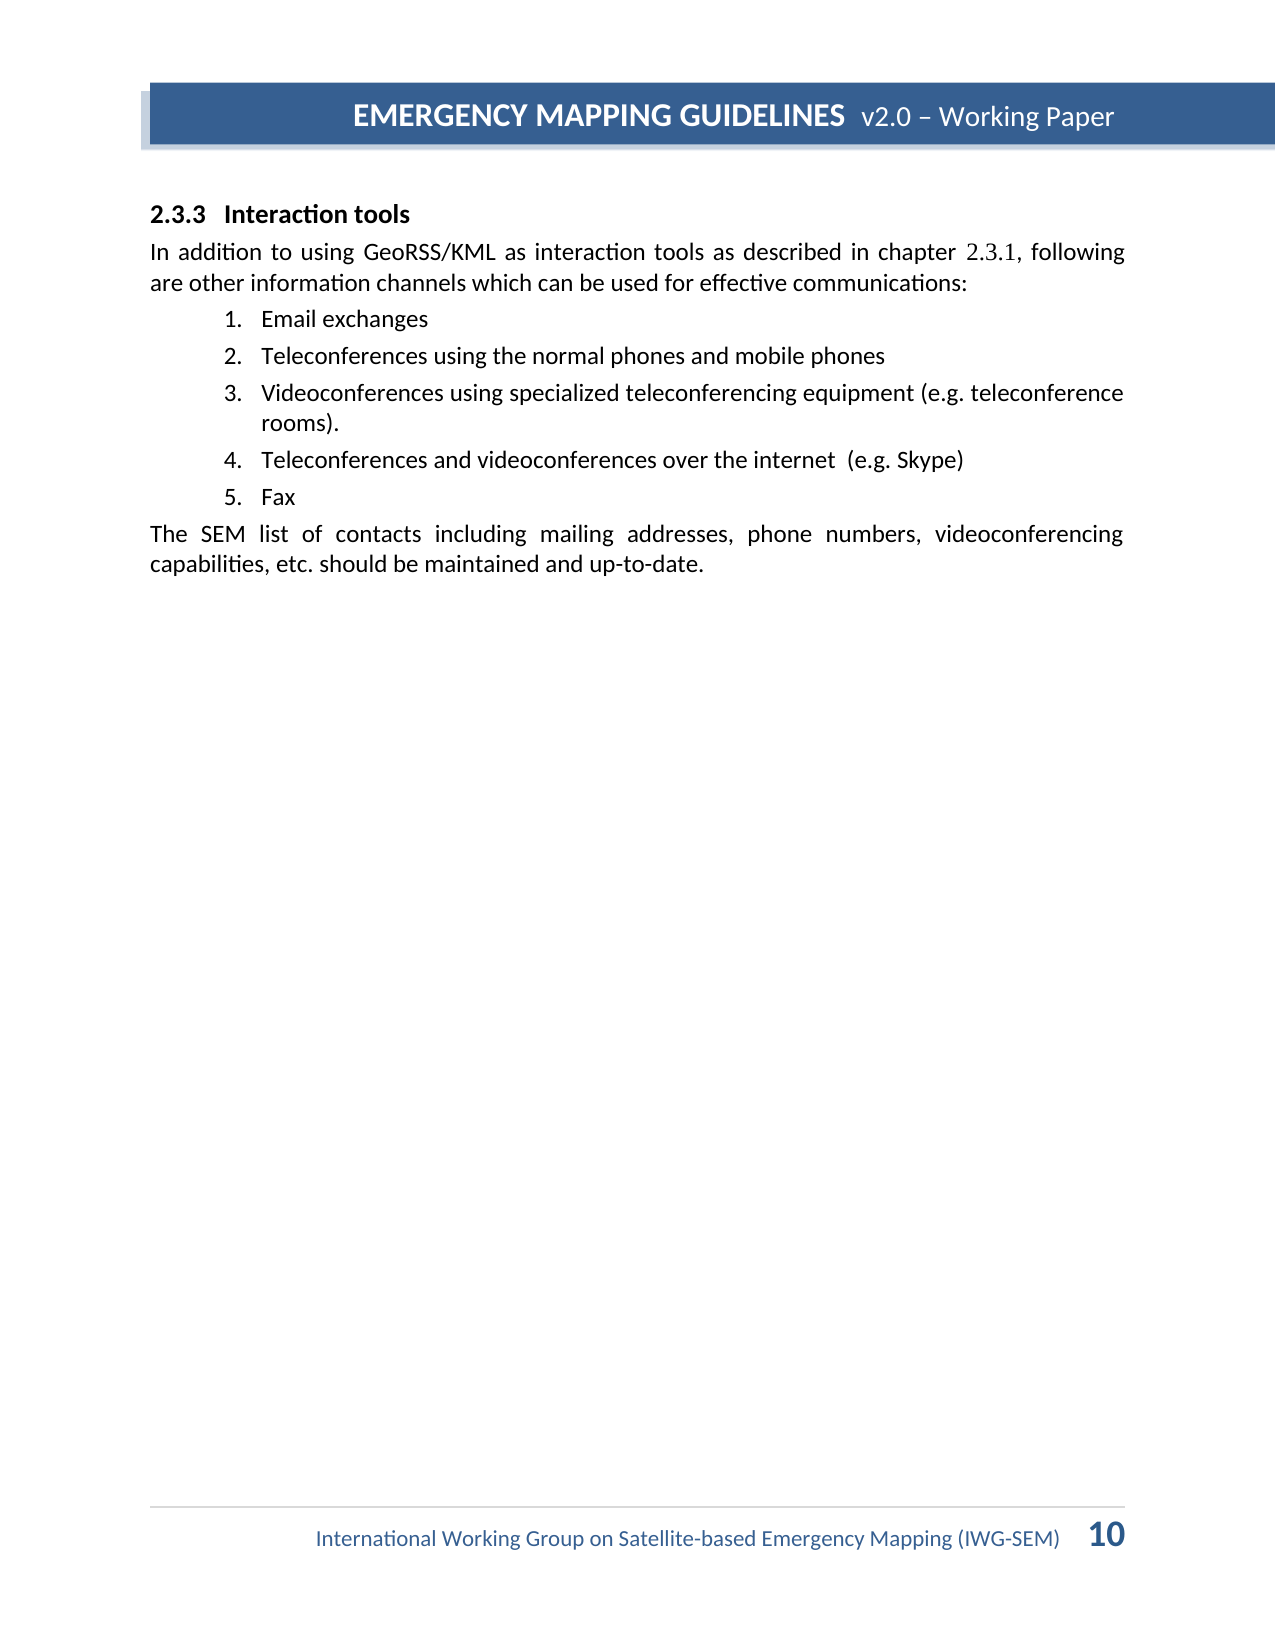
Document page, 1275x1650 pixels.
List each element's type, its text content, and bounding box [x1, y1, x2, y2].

list Teleconferences using the normal phones and mobile phones [223, 340, 1125, 371]
list Email exchanges [223, 303, 1125, 334]
subtitle Interaction tools [150, 197, 1125, 230]
list Teleconferences and videoconferences over the internet (e.g. Skype) [223, 444, 1125, 475]
list Videoconferences using specialized teleconferencing equipment (e.g. teleconference rooms). [223, 377, 1125, 438]
text In addition to using GeoRSS/KML as interaction tools as described in chapter 2.3.1, following are other information channels which can be used for effective communications: [150, 236, 1125, 297]
list Fax [223, 481, 1125, 512]
text The SEM list of contacts including mailing addresses, phone numbers, videoconferencing capabilities, etc. should be maintained and up-to-date. [150, 518, 1125, 579]
